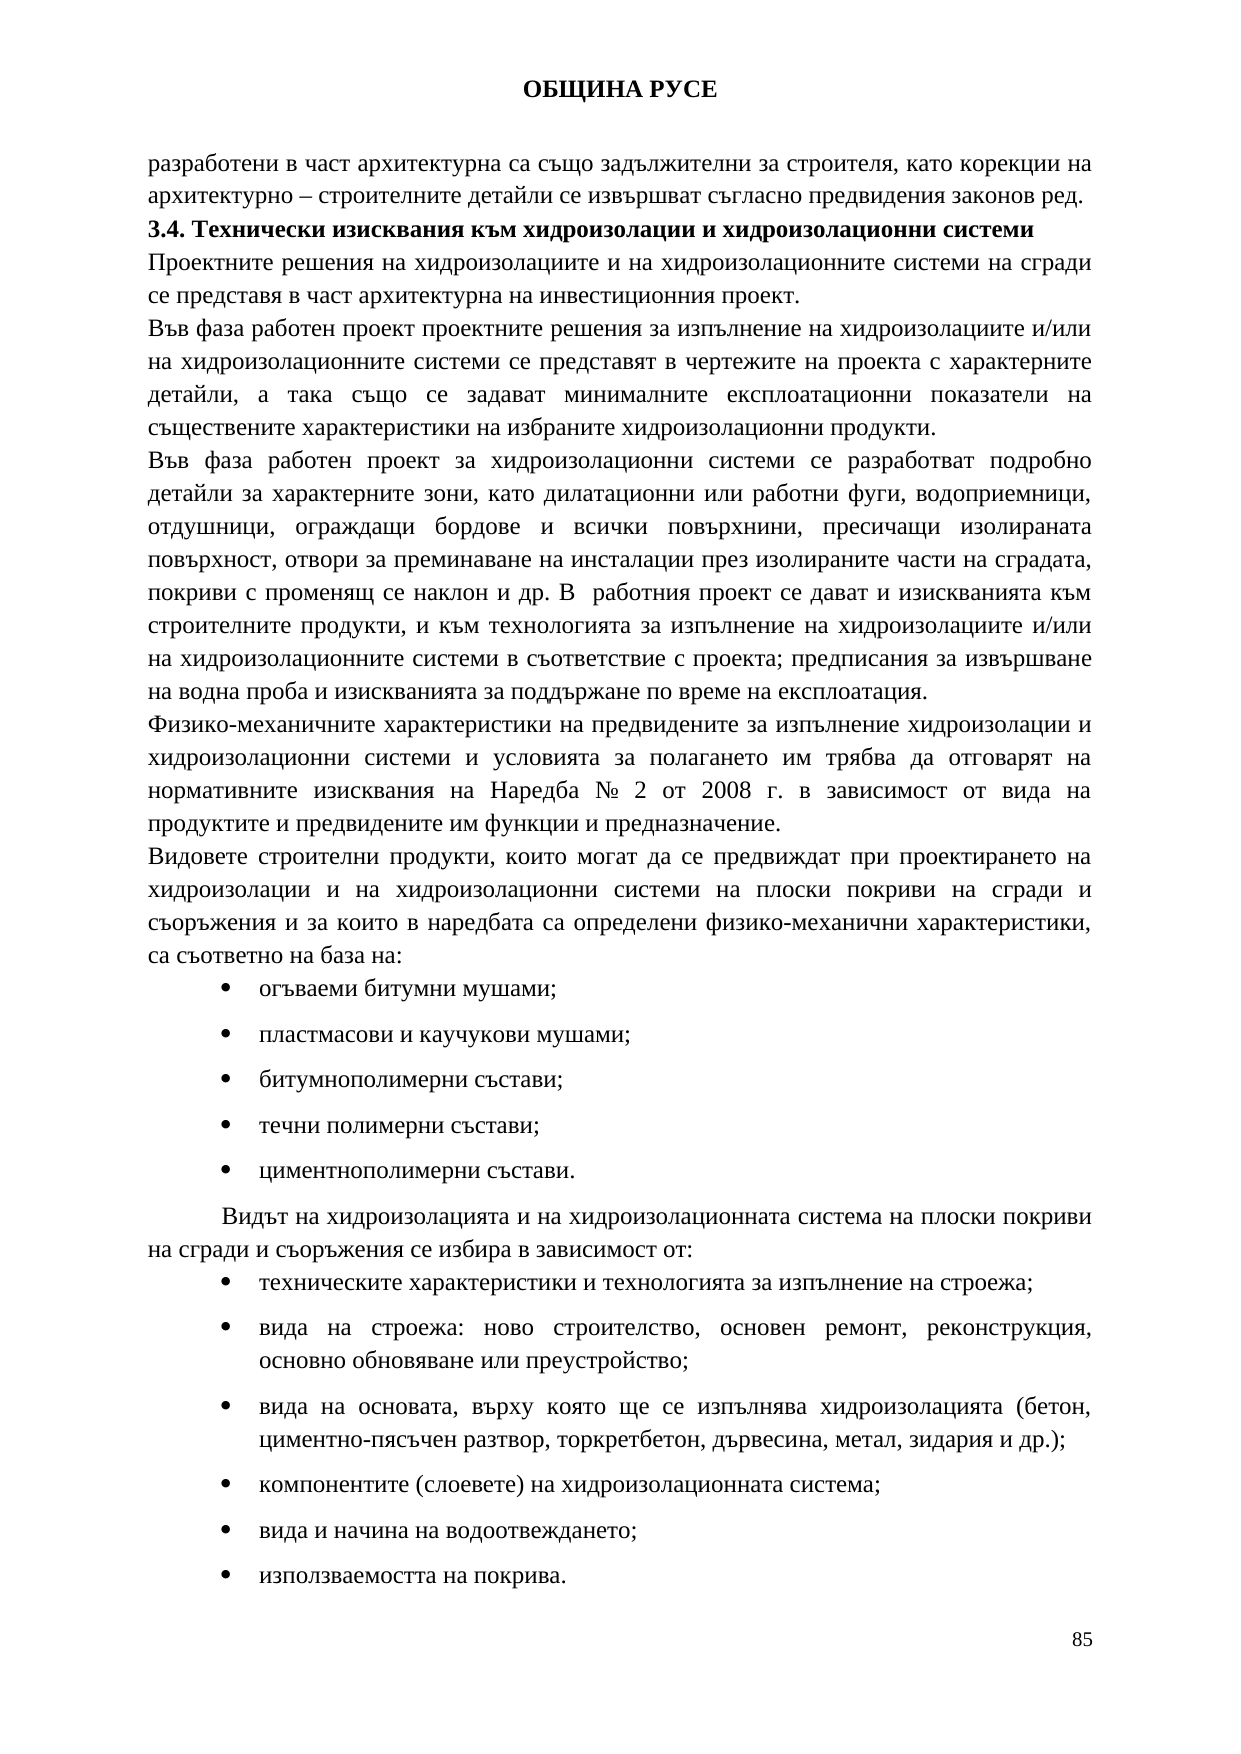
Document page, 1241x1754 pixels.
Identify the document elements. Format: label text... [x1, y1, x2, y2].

list течни полимерни състави; [221, 1110, 1093, 1138]
list вида на строежа: ново строителство, основен ремонт, реконструкция, основно обновяване или преустройство; [221, 1312, 1093, 1374]
text Във фаза работен проект проектните решения за изпълнение на хидроизолациите и/или на хидроизолационните системи се представят в чертежите на проекта с характерните детайли, а така също се задават минималните експлоатационни показатели на съществените характеристики на избраните хидроизолационни продукти. [148, 313, 1093, 441]
list циментнополимерни състави. [221, 1155, 1093, 1184]
list вида на основата, върху която ще се изпълнява хидроизолацията (бетон, циментно-пясъчен разтвор, торкретбетон, дървесина, метал, зидария и др.); [221, 1391, 1093, 1453]
list използваемостта на покрива. [221, 1560, 1093, 1589]
text 3.4. Технически изисквания към хидроизолации и хидроизолационни системи [148, 214, 1093, 242]
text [148, 148, 1093, 209]
list вида и начина на водоотвеждането; [221, 1515, 1093, 1544]
text Проектните решения на хидроизолациите и на хидроизолационните системи на сгради се представя в част архитектурна на инвестиционния проект. [148, 247, 1093, 308]
text Видът на хидроизолацията и на хидроизолационната система на плоски покриви на сгради и съоръжения се избира в зависимост от: [148, 1201, 1093, 1262]
list техническите характеристики и технологията за изпълнение на строежа; [221, 1267, 1093, 1296]
list битумнополимерни състави; [221, 1064, 1093, 1093]
text Във фаза работен проект за хидроизолационни системи се разработват подробно детайли за характерните зони, като дилатационни или работни фуги, водоприемници, отдушници, ограждащи бордове и всички повърхнини, пресичащи изолираната повърхност, отвори за преминаване на инсталации през изолираните части на сградата, покриви с променящ се наклон и др. В работния проект се дават и изискванията към строителните продукти, и към технологията за изпълнение на хидроизолациите и/или на хидроизолационните системи в съответствие с проекта; предписания за извършване на водна проба и изискванията за поддържане по време на експлоатация. [148, 445, 1093, 705]
text Видовете строителни продукти, които могат да се предвиждат при проектирането на хидроизолации и на хидроизолационни системи на плоски покриви на сгради и съоръжения и за които в наредбата са определени физико-механични характеристики, са съответно на база на: [148, 841, 1093, 969]
text Физико-механичните характеристики на предвидените за изпълнение хидроизолации и хидроизолационни системи и условията за полагането им трябва да отговарят на нормативните изисквания на Наредба № 2 от 2008 г. в зависимост от вида на продуктите и предвидените им функции и предназначение. [148, 709, 1093, 837]
list огъваеми битумни мушами; [221, 973, 1093, 1002]
list компонентите (слоевете) на хидроизолационната система; [221, 1469, 1093, 1498]
list пластмасови и каучукови мушами; [221, 1019, 1093, 1047]
